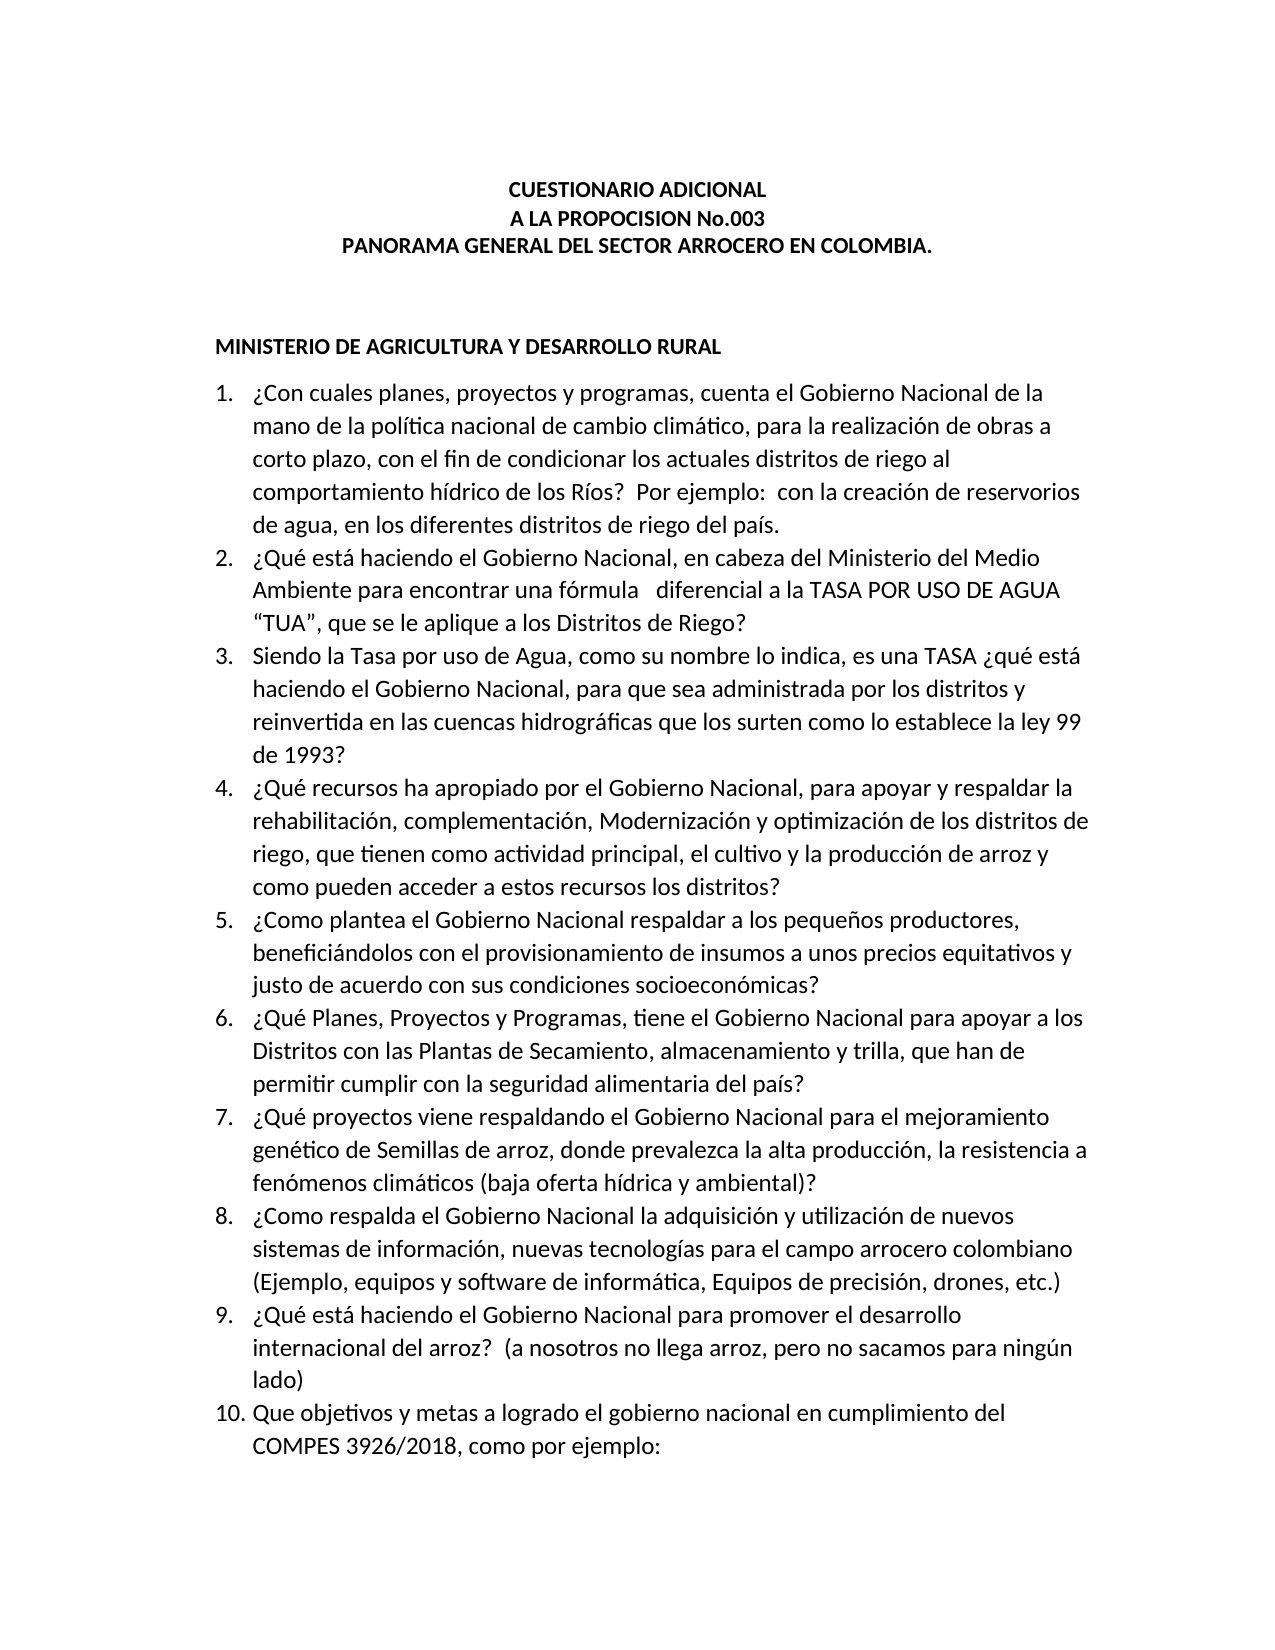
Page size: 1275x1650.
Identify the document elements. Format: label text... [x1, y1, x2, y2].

list ¿Qué está haciendo el Gobierno Nacional para promover el desarrollo internacional del arroz? (a nosotros no llega arroz, pero no sacamos para ningún lado) [215, 1299, 1098, 1395]
list ¿Qué está haciendo el Gobierno Nacional, en cabeza del Ministerio del Medio Ambiente para encontrar una fórmula diferencial a la TASA POR USO DE AGUA “TUA”, que se le aplique a los Distritos de Riego? [215, 542, 1098, 638]
text CUESTIONARIO ADICIONAL [177, 176, 1098, 204]
text A LA PROPOCISION No.003 [177, 204, 1098, 232]
list ¿Con cuales planes, proyectos y programas, cuenta el Gobierno Nacional de la mano de la política nacional de cambio climático, para la realización de obras a corto plazo, con el fin de condicionar los actuales distritos de riego al comportamiento hídrico de los Ríos? Por ejemplo: con la creación de reservorios de agua, en los diferentes distritos de riego del país. [215, 377, 1098, 539]
list ¿Qué Planes, Proyectos y Programas, tiene el Gobierno Nacional para apoyar a los Distritos con las Plantas de Secamiento, almacenamiento y trilla, que han de permitir cumplir con la seguridad alimentaria del país? [215, 1002, 1098, 1099]
list ¿Como plantea el Gobierno Nacional respaldar a los pequeños productores, beneficiándolos con el provisionamiento de insumos a unos precios equitativos y justo de acuerdo con sus condiciones socioeconómicas? [215, 904, 1098, 1000]
list ¿Qué recursos ha apropiado por el Gobierno Nacional, para apoyar y respaldar la rehabilitación, complementación, Modernización y optimización de los distritos de riego, que tienen como actividad principal, el cultivo y la producción de arroz y como pueden acceder a estos recursos los distritos? [215, 772, 1098, 901]
list Que objetivos y metas a logrado el gobierno nacional en cumplimiento del COMPES 3926/2018, como por ejemplo: [215, 1397, 1098, 1461]
text MINISTERIO DE AGRICULTURA Y DESARROLLO RURAL [215, 332, 1098, 360]
list Siendo la Tasa por uso de Agua, como su nombre lo indica, es una TASA ¿qué está haciendo el Gobierno Nacional, para que sea administrada por los distritos y reinvertida en las cuencas hidrográficas que los surten como lo establece la ley 99 de 1993? [215, 640, 1098, 770]
text PANORAMA GENERAL DEL SECTOR ARROCERO EN COLOMBIA. [177, 232, 1098, 260]
list ¿Como respalda el Gobierno Nacional la adquisición y utilización de nuevos sistemas de información, nuevas tecnologías para el campo arrocero colombiano (Ejemplo, equipos y software de informática, Equipos de precisión, drones, etc.) [215, 1200, 1098, 1296]
list ¿Qué proyectos viene respaldando el Gobierno Nacional para el mejoramiento genético de Semillas de arroz, donde prevalezca la alta producción, la resistencia a fenómenos climáticos (baja oferta hídrica y ambiental)? [215, 1101, 1098, 1198]
